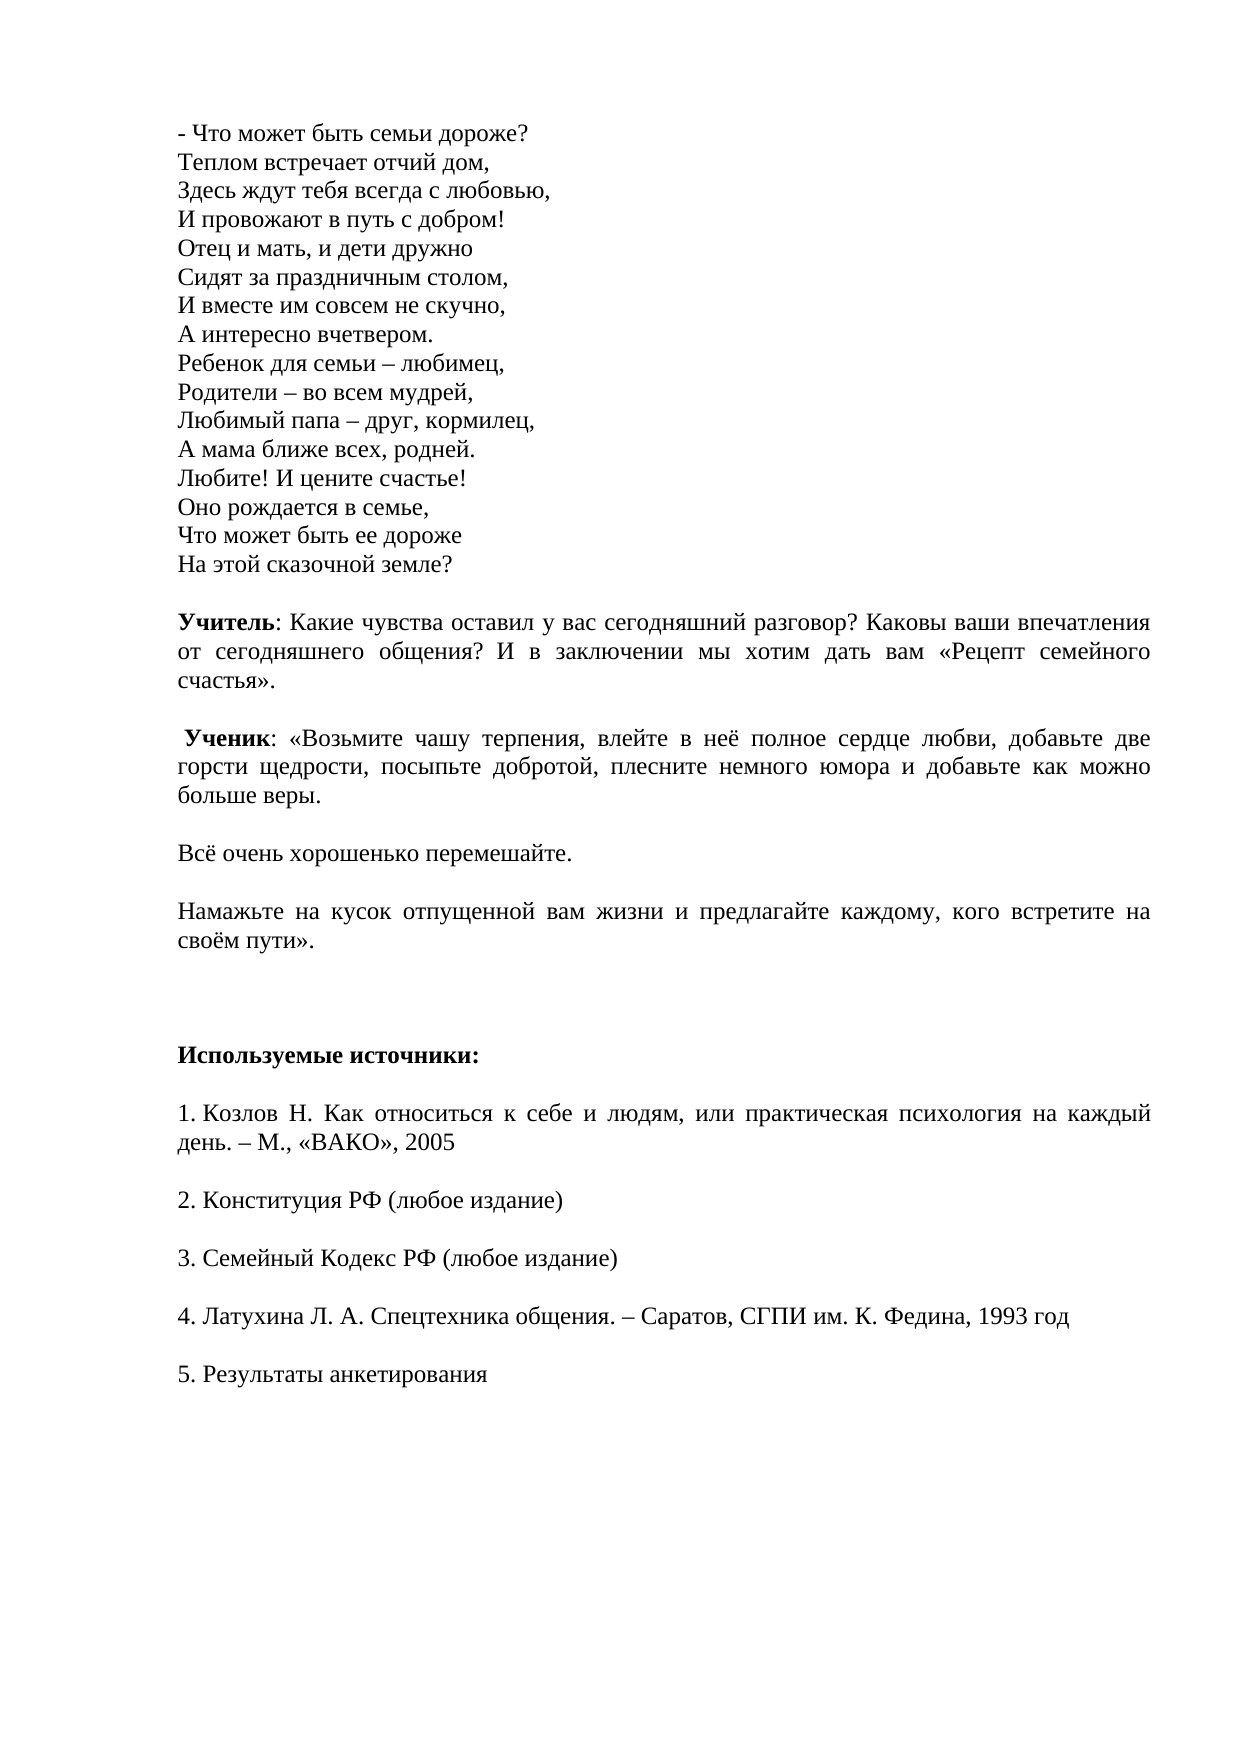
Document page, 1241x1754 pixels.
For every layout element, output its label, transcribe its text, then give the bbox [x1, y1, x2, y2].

text Оно рождается в семье, [177, 492, 1152, 521]
text Ребенок для семьи – любимец, [177, 348, 1152, 377]
text Учитель: Какие чувства оставил у вас сегодняшний разговор? Каковы ваши впечатления от сегодняшнего общения? И в заключении мы хотим дать вам «Рецепт семейного счастья». [177, 607, 1152, 693]
text А интересно вчетвером. [177, 319, 1152, 348]
text Намажьте на кусок отпущенной вам жизни и предлагайте каждому, кого встретите на своём пути». [177, 896, 1152, 953]
text Теплом встречает отчий дом, [177, 147, 1152, 176]
text 3. Семейный Кодекс РФ (любое издание) [177, 1243, 1152, 1272]
text 1. Козлов Н. Как относиться к себе и людям, или практическая психология на каждый день. – М., «ВАКО», 2005 [177, 1098, 1152, 1156]
text Здесь ждут тебя всегда с любовью, [177, 176, 1152, 204]
text Родители – во всем мудрей, [177, 377, 1152, 406]
text А мама ближе всех, родней. [177, 434, 1152, 463]
text Используемые источники: [177, 1041, 1152, 1069]
text И провожают в путь с добром! [177, 204, 1152, 233]
text Ученик: «Возьмите чашу терпения, влейте в неё полное сердце любви, добавьте две горсти щедрости, посыпьте добротой, плесните немного юмора и добавьте как можно больше веры. [177, 723, 1152, 809]
text Любимый папа – друг, кормилец, [177, 406, 1152, 434]
text 4. Латухина Л. А. Спецтехника общения. – Саратов, СГПИ им. К. Федина, 1993 год [177, 1301, 1152, 1330]
text Что может быть ее дороже [177, 521, 1152, 549]
text Любите! И цените счастье! [177, 463, 1152, 492]
text На этой сказочной земле? [177, 549, 1152, 578]
text - Что может быть семьи дороже? [177, 118, 1152, 147]
text Сидят за праздничным столом, [177, 262, 1152, 291]
text Отец и мать, и дети дружно [177, 233, 1152, 262]
text 5. Результаты анкетирования [177, 1359, 1152, 1388]
text Всё очень хорошенько перемешайте. [177, 838, 1152, 867]
text 2. Конституция РФ (любое издание) [177, 1185, 1152, 1214]
text И вместе им совсем не скучно, [177, 291, 1152, 319]
